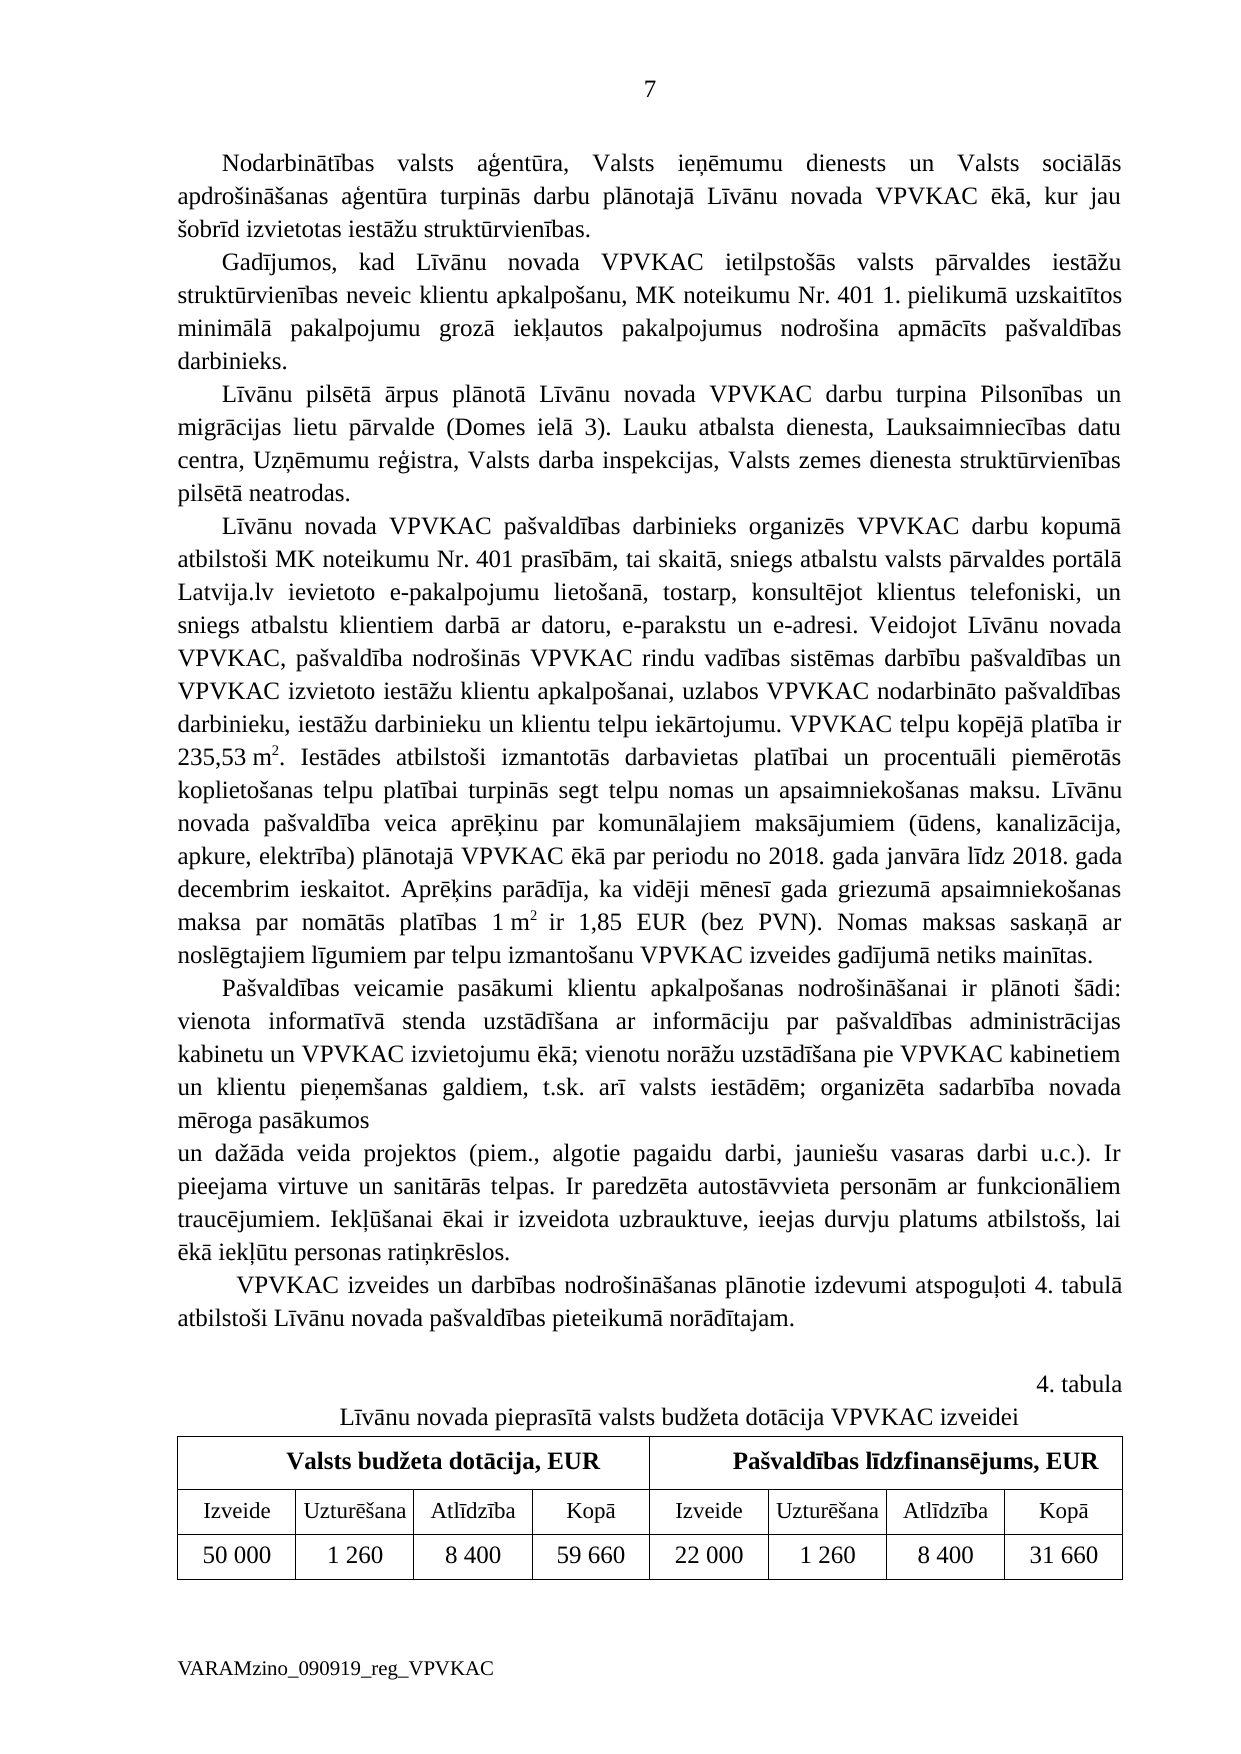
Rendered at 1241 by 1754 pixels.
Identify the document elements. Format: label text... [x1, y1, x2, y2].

text un dažāda veida projektos (piem., algotie pagaidu darbi, jauniešu vasaras darbi u.c.). Ir pieejama virtuve un sanitārās telpas. Ir paredzēta autostāvvieta personām ar funkcionāliem traucējumiem. Iekļūšanai ēkai ir izveidota uzbrauktuve, ieejas durvju platums atbilstošs, lai ēkā iekļūtu personas ratiņkrēslos. [177, 1138, 1122, 1266]
table_header Pašvaldības līdzfinansējums, EUR [650, 1437, 1122, 1489]
table_cell Uzturēšana [296, 1490, 413, 1534]
table_cell 1 260 [769, 1535, 886, 1579]
text Gadījumos, kad Līvānu novada VPVKAC ietilpstošās valsts pārvaldes iestāžu struktūrvienības neveic klientu apkalpošanu, MK noteikumu Nr. 401 1. pielikumā uzskaitītos minimālā pakalpojumu grozā iekļautos pakalpojumus nodrošina apmācīts pašvaldības darbinieks. [177, 247, 1122, 374]
text VPVKAC izveides un darbības nodrošināšanas plānotie izdevumi atspoguļoti 4. tabulā atbilstoši Līvānu novada pašvaldības pieteikumā norādītajam. [177, 1270, 1122, 1332]
text Nodarbinātības valsts aģentūra, Valsts ieņēmumu dienests un Valsts sociālās apdrošināšanas aģentūra turpinās darbu plānotajā Līvānu novada VPVKAC ēkā, kur jau šobrīd izvietotas iestāžu struktūrvienības. [177, 148, 1122, 242]
table_cell Atlīdzība [414, 1490, 532, 1534]
table_cell 22 000 [650, 1535, 768, 1579]
table_cell Izveide [178, 1490, 295, 1534]
text 4. tabula [177, 1369, 1122, 1398]
text Pašvaldības veicamie pasākumi klientu apkalpošanas nodrošināšanai ir plānoti šādi: vienota informatīvā stenda uzstādīšana ar informāciju par pašvaldības administrācijas kabinetu un VPVKAC izvietojumu ēkā; vienotu norāžu uzstādīšana pie VPVKAC kabinetiem un klientu pieņemšanas galdiem, t.sk. arī valsts iestādēm; organizēta sadarbība novada mēroga pasākumos [177, 973, 1122, 1134]
table_cell Atlīdzība [887, 1490, 1004, 1534]
table_cell Kopā [533, 1490, 649, 1534]
table_cell Uzturēšana [769, 1490, 886, 1534]
text Līvānu pilsētā ārpus plānotā Līvānu novada VPVKAC darbu turpina Pilsonības un migrācijas lietu pārvalde (Domes ielā 3). Lauku atbalsta dienesta, Lauksaimniecības datu centra, Uzņēmumu reģistra, Valsts darba inspekcijas, Valsts zemes dienesta struktūrvienības pilsētā neatrodas. [177, 379, 1122, 507]
table_cell 8 400 [887, 1535, 1004, 1579]
text Līvānu novada pieprasītā valsts budžeta dotācija VPVKAC izveidei [177, 1402, 1122, 1431]
table_cell 31 660 [1005, 1535, 1122, 1579]
table_cell Izveide [650, 1490, 768, 1534]
table_cell 59 660 [533, 1535, 649, 1579]
table_cell Kopā [1005, 1490, 1122, 1534]
table_cell 8 400 [414, 1535, 532, 1579]
table_header Valsts budžeta dotācija, EUR [178, 1437, 649, 1489]
table_cell 50 000 [178, 1535, 295, 1579]
text Līvānu novada VPVKAC pašvaldības darbinieks organizēs VPVKAC darbu kopumā atbilstoši MK noteikumu Nr. 401 prasībām, tai skaitā, sniegs atbalstu valsts pārvaldes portālā Latvija.lv ievietoto e-pakalpojumu lietošanā, tostarp, konsultējot klientus telefoniski, un sniegs atbalstu klientiem darbā ar datoru, e-parakstu un e-adresi. Veidojot Līvānu novada VPVKAC, pašvaldība nodrošinās VPVKAC rindu vadības sistēmas darbību pašvaldības un VPVKAC izvietoto iestāžu klientu apkalpošanai, uzlabos VPVKAC nodarbināto pašvaldības darbinieku, iestāžu darbinieku un klientu telpu iekārtojumu. VPVKAC telpu kopējā platība ir 235,53 m2. Iestādes atbilstoši izmantotās darbavietas platībai un procentuāli piemērotās koplietošanas telpu platībai turpinās segt telpu nomas un apsaimniekošanas maksu. Līvānu novada pašvaldība veica aprēķinu par komunālajiem maksājumiem (ūdens, kanalizācija, apkure, elektrība) plānotajā VPVKAC ēkā par periodu no 2018. gada janvāra līdz 2018. gada decembrim ieskaitot. Aprēķins parādīja, ka vidēji mēnesī gada griezumā apsaimniekošanas maksa par nomātās platības 1 m2 ir 1,85 EUR (bez PVN). Nomas maksas saskaņā ar noslēgtajiem līgumiem par telpu izmantošanu VPVKAC izveides gadījumā netiks mainītas. [177, 511, 1122, 969]
table_cell 1 260 [296, 1535, 413, 1579]
